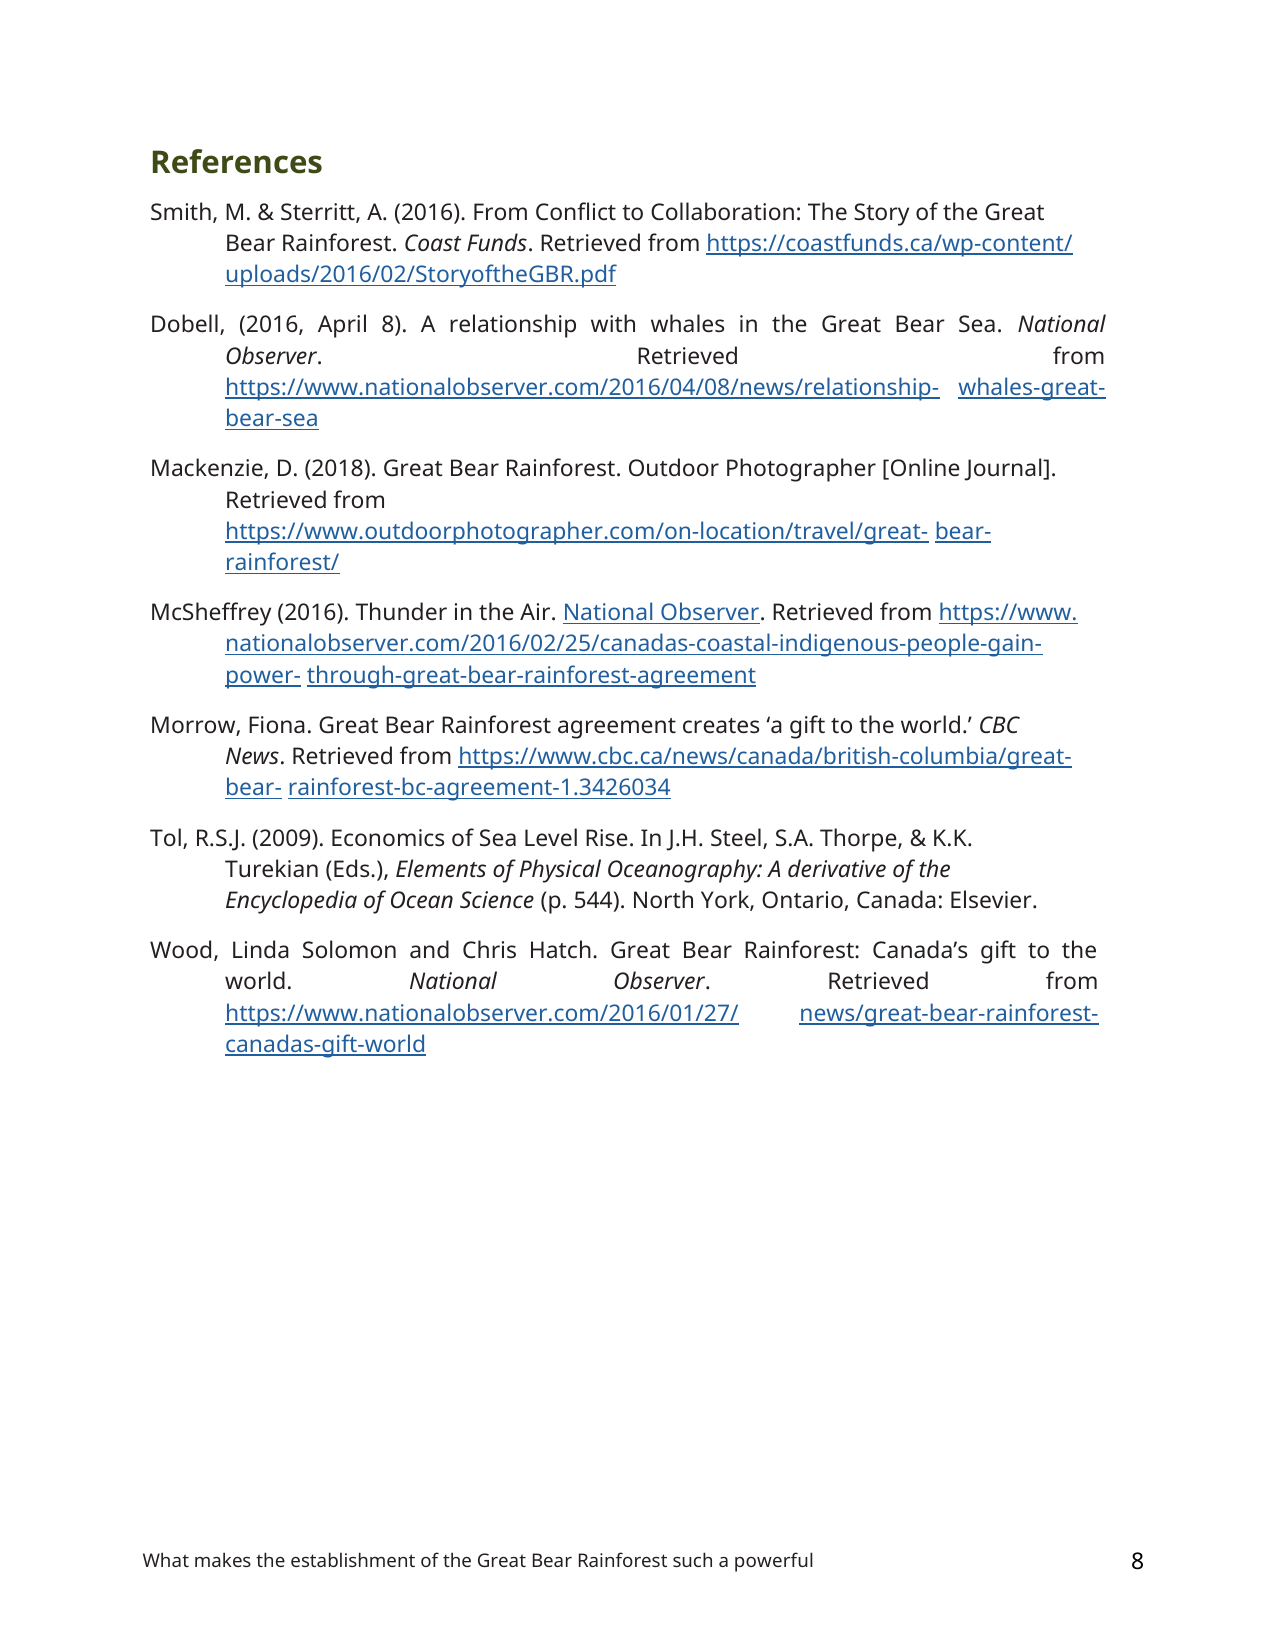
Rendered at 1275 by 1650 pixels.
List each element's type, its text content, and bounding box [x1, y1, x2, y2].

text Tol, R.S.J. (2009). Economics of Sea Level Rise. In J.H. Steel, S.A. Thorpe, & K.K. Turekian (Eds.), Elements of Physical Oceanography: A derivative of the Encyclopedia of Ocean Science (p. 544). North York, Ontario, Canada: Elsevier. [150, 821, 1071, 915]
text Mackenzie, D. (2018). Great Bear Rainforest. Outdoor Photographer [Online Journal]. [150, 452, 1275, 483]
text Retrieved from https://www.outdoorphotographer.com/on-location/travel/great- bear-rainforest/ [225, 483, 1089, 577]
text McSheffrey (2016). Thunder in the Air. National Observer. Retrieved from https://www. nationalobserver.com/2016/02/25/canadas-coastal-indigenous-people-gain-power- through-great-bear-rainforest-agreement [150, 596, 1113, 690]
text Wood, Linda Solomon and Chris Hatch. Great Bear Rainforest: Canada’s gift to the world. National Observer. Retrieved from https://www.nationalobserver.com/2016/01/27/ news/great-bear-rainforest-canadas-gift-world [150, 934, 1098, 1059]
text Morrow, Fiona. Great Bear Rainforest agreement creates ‘a gift to the world.’ CBC News. Retrieved from https://www.cbc.ca/news/canada/british-columbia/great-bear- rainforest-bc-agreement-1.3426034 [150, 709, 1079, 802]
subtitle References [150, 141, 1275, 183]
text Dobell, (2016, April 8). A relationship with whales in the Great Bear Sea. National Observer. Retrieved from https://www.nationalobserver.com/2016/04/08/news/relationship- whales-great-bear-sea [150, 308, 1105, 433]
text Smith, M. & Sterritt, A. (2016). From Conflict to Collaboration: The Story of the Great Bear Rainforest. Coast Funds. Retrieved from https://coastfunds.ca/wp-content/ uploads/2016/02/StoryoftheGBR.pdf [150, 196, 1079, 289]
